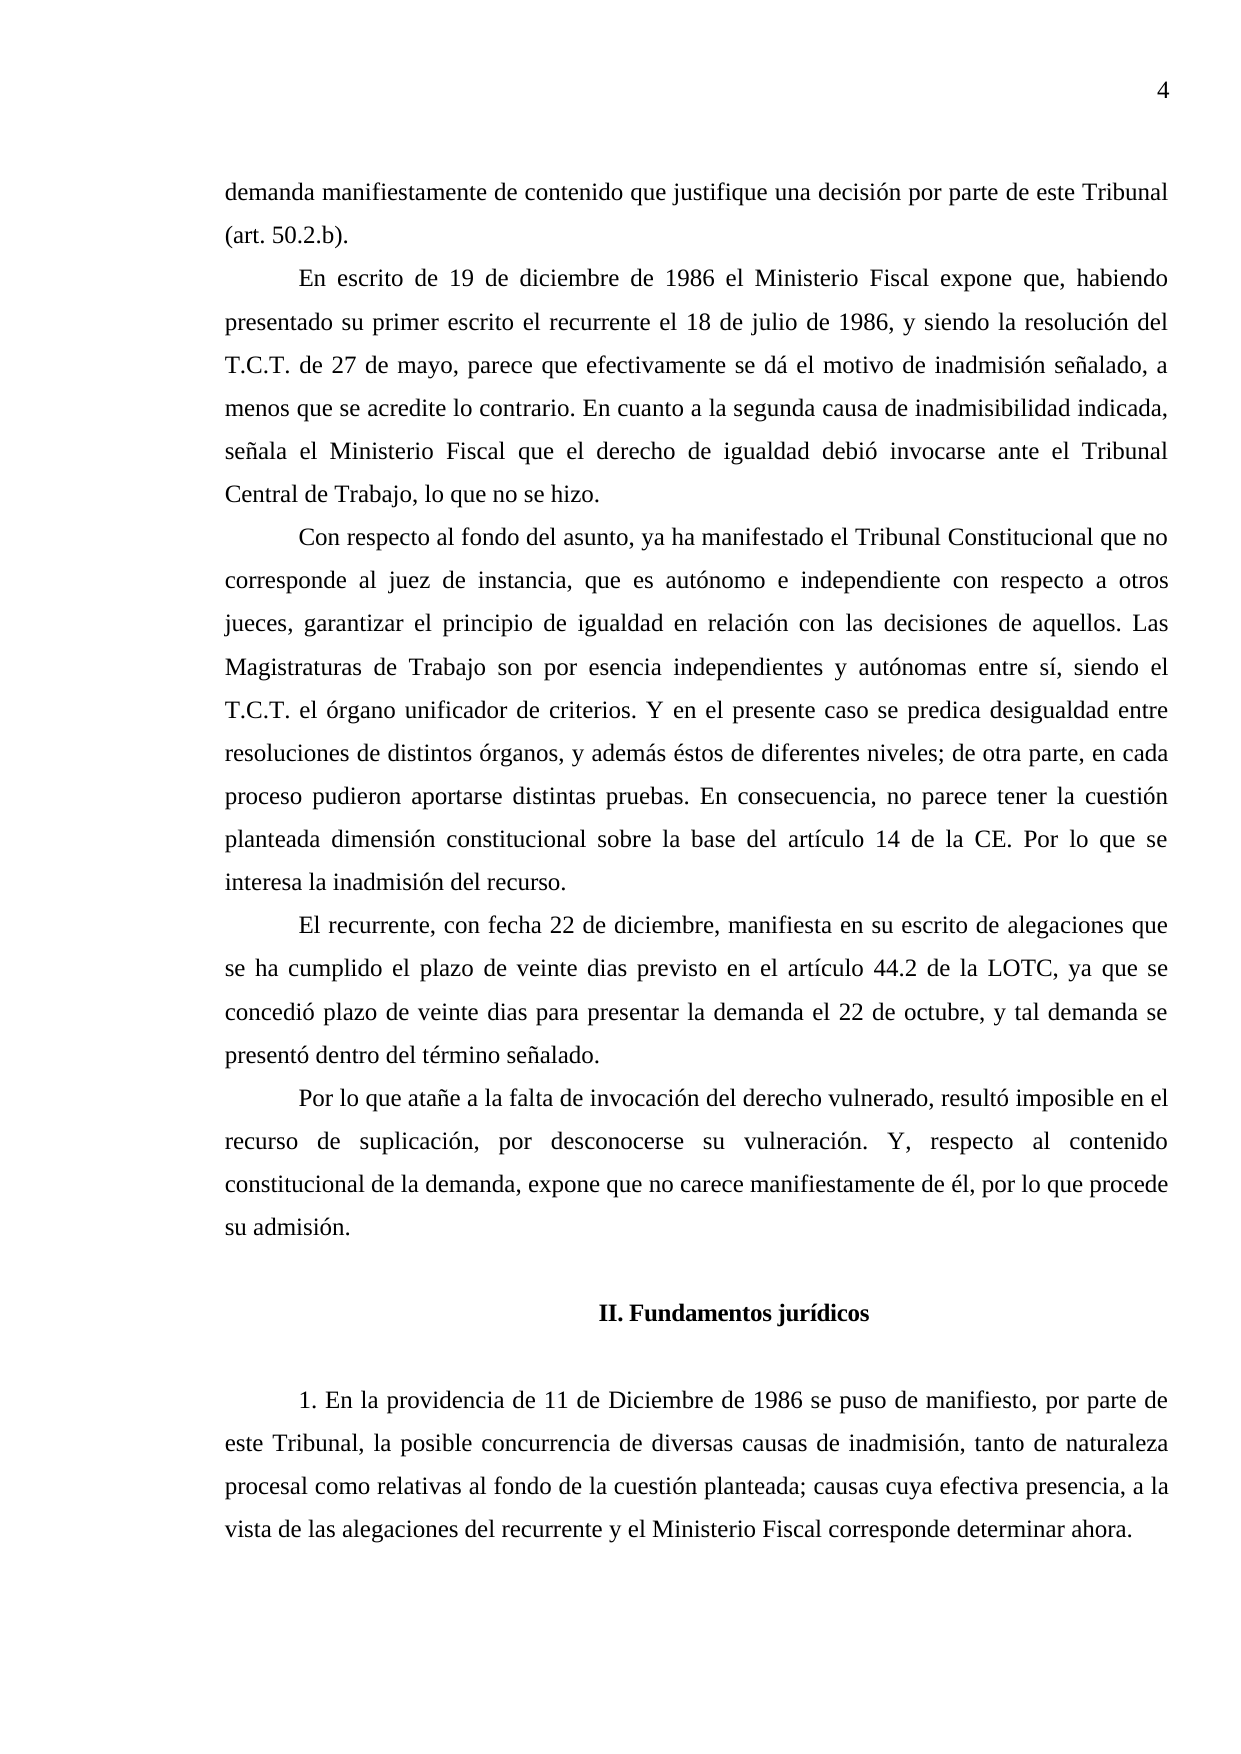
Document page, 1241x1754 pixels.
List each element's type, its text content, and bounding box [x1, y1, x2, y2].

subtitle II. Fundamentos jurídicos [224, 1298, 1169, 1327]
text En escrito de 19 de diciembre de 1986 el Ministerio Fiscal expone que, habiendo presentado su primer escrito el recurrente el 18 de julio de 1986, y siendo la resolución del T.C.T. de 27 de mayo, parece que efectivamente se dá el motivo de inadmisión señalado, a menos que se acredite lo contrario. En cuanto a la segunda causa de inadmisibilidad indicada, señala el Ministerio Fiscal que el derecho de igualdad debió invocarse ante el Tribunal Central de Trabajo, lo que no se hizo. [224, 263, 1169, 508]
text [224, 177, 1169, 249]
text El recurrente, con fecha 22 de diciembre, manifiesta en su escrito de alegaciones que se ha cumplido el plazo de veinte dias previsto en el artículo 44.2 de la LOTC, ya que se concedió plazo de veinte dias para presentar la demanda el 22 de octubre, y tal demanda se presentó dentro del término señalado. [224, 910, 1169, 1068]
text Con respecto al fondo del asunto, ya ha manifestado el Tribunal Constitucional que no corresponde al juez de instancia, que es autónomo e independiente con respecto a otros jueces, garantizar el principio de igualdad en relación con las decisiones de aquellos. Las Magistraturas de Trabajo son por esencia independientes y autónomas entre sí, siendo el T.C.T. el órgano unificador de criterios. Y en el presente caso se predica desigualdad entre resoluciones de distintos órganos, y además éstos de diferentes niveles; de otra parte, en cada proceso pudieron aportarse distintas pruebas. En consecuencia, no parece tener la cuestión planteada dimensión constitucional sobre la base del artículo 14 de la CE. Por lo que se interesa la inadmisión del recurso. [224, 522, 1169, 896]
text 1. En la providencia de 11 de Diciembre de 1986 se puso de manifiesto, por parte de este Tribunal, la posible concurrencia de diversas causas de inadmisión, tanto de naturaleza procesal como relativas al fondo de la cuestión planteada; causas cuya efectiva presencia, a la vista de las alegaciones del recurrente y el Ministerio Fiscal corresponde determinar ahora. [224, 1385, 1169, 1543]
text Por lo que atañe a la falta de invocación del derecho vulnerado, resultó imposible en el recurso de suplicación, por desconocerse su vulneración. Y, respecto al contenido constitucional de la demanda, expone que no carece manifiestamente de él, por lo que procede su admisión. [224, 1083, 1169, 1241]
